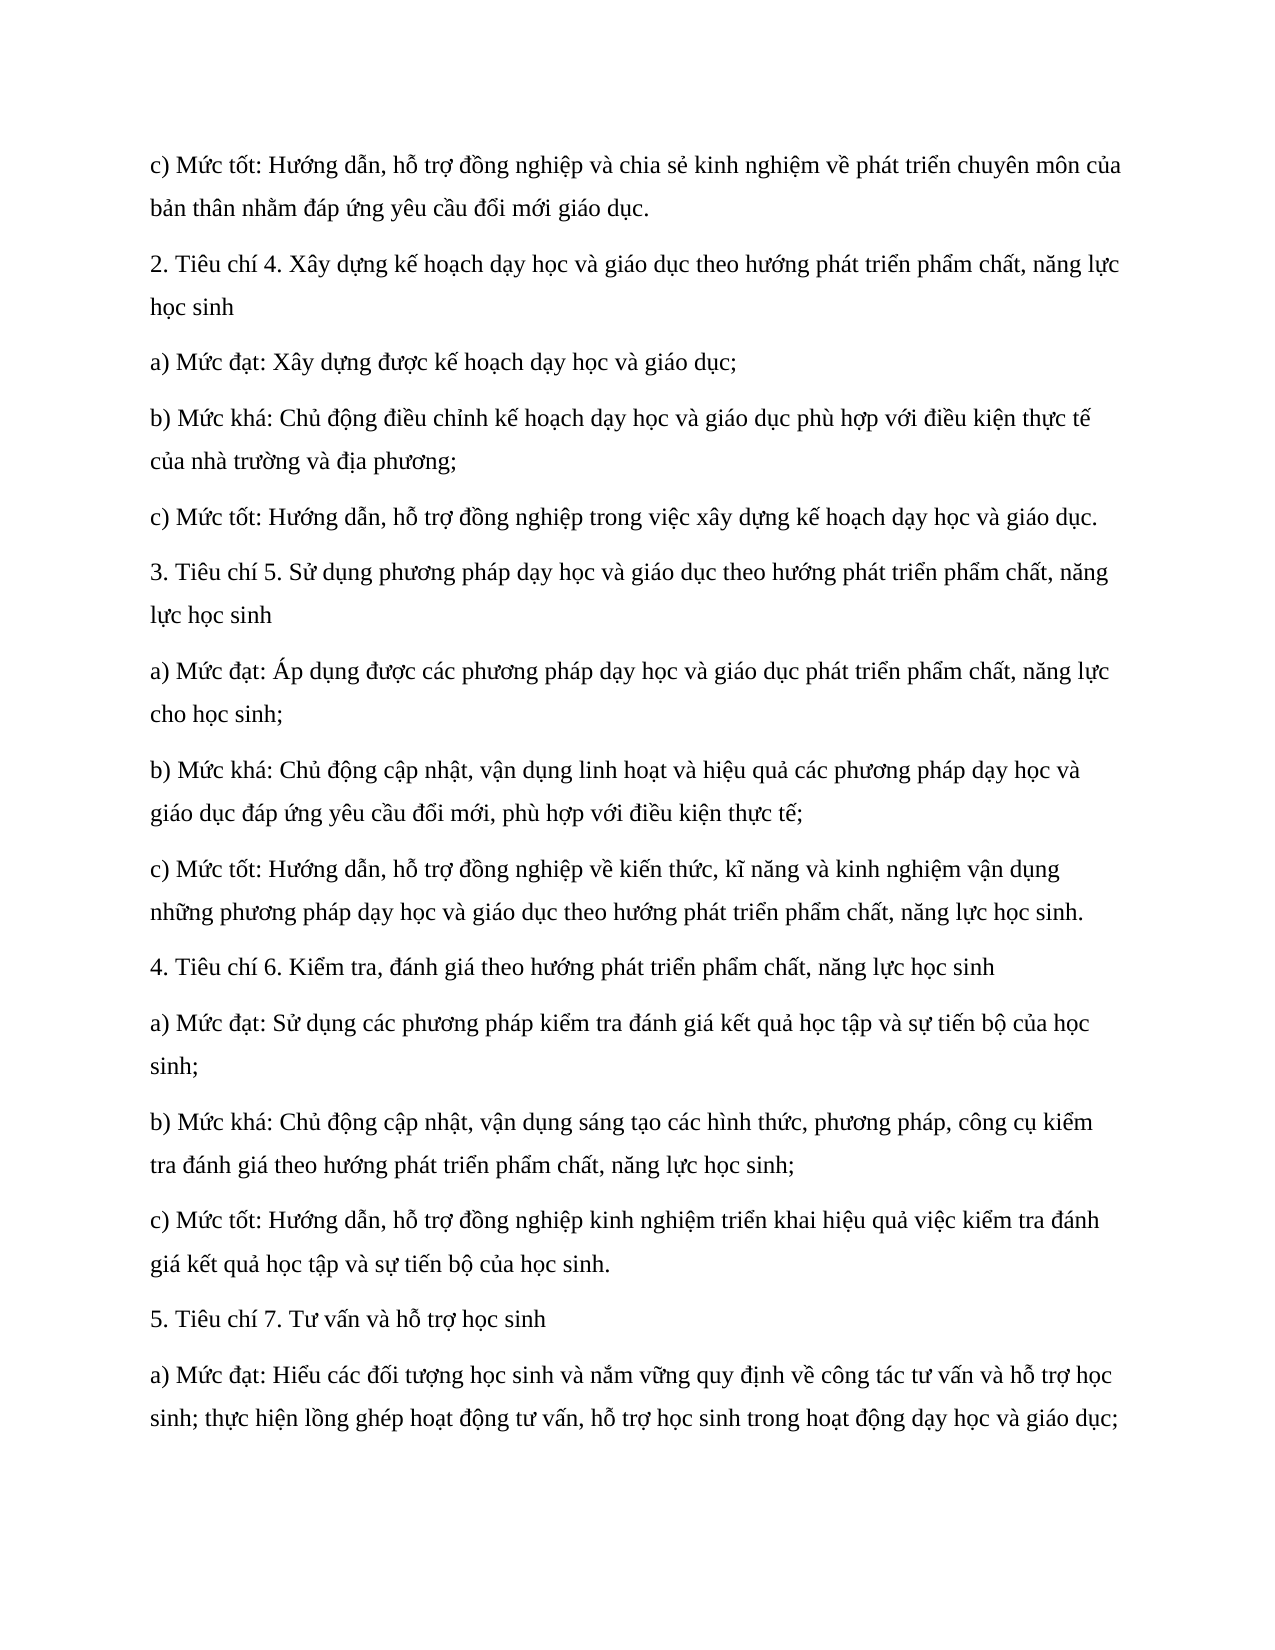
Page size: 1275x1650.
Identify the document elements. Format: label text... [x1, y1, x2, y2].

text b) Mức khá: Chủ động điều chỉnh kế hoạch dạy học và giáo dục phù hợp với điều kiện thực tế của nhà trường và địa phương; [150, 403, 1125, 475]
text b) Mức khá: Chủ động cập nhật, vận dụng sáng tạo các hình thức, phương pháp, công cụ kiểm tra đánh giá theo hướng phát triển phẩm chất, năng lực học sinh; [150, 1107, 1125, 1179]
text 4. Tiêu chí 6. Kiểm tra, đánh giá theo hướng phát triển phẩm chất, năng lực học sinh [150, 952, 1125, 981]
text a) Mức đạt: Áp dụng được các phương pháp dạy học và giáo dục phát triển phẩm chất, năng lực cho học sinh; [150, 656, 1125, 728]
text a) Mức đạt: Xây dựng được kế hoạch dạy học và giáo dục; [150, 347, 1125, 376]
text 5. Tiêu chí 7. Tư vấn và hỗ trợ học sinh [150, 1304, 1125, 1333]
text c) Mức tốt: Hướng dẫn, hỗ trợ đồng nghiệp về kiến thức, kĩ năng và kinh nghiệm vận dụng những phương pháp dạy học và giáo dục theo hướng phát triển phẩm chất, năng lực học sinh. [150, 854, 1125, 926]
text c) Mức tốt: Hướng dẫn, hỗ trợ đồng nghiệp và chia sẻ kinh nghiệm về phát triển chuyên môn của bản thân nhằm đáp ứng yêu cầu đổi mới giáo dục. [150, 150, 1125, 222]
text c) Mức tốt: Hướng dẫn, hỗ trợ đồng nghiệp trong việc xây dựng kế hoạch dạy học và giáo dục. [150, 502, 1125, 531]
text c) Mức tốt: Hướng dẫn, hỗ trợ đồng nghiệp kinh nghiệm triển khai hiệu quả việc kiểm tra đánh giá kết quả học tập và sự tiến bộ của học sinh. [150, 1206, 1125, 1277]
text a) Mức đạt: Sử dụng các phương pháp kiểm tra đánh giá kết quả học tập và sự tiến bộ của học sinh; [150, 1008, 1125, 1080]
text 3. Tiêu chí 5. Sử dụng phương pháp dạy học và giáo dục theo hướng phát triển phẩm chất, năng lực học sinh [150, 557, 1125, 629]
text a) Mức đạt: Hiểu các đối tượng học sinh và nắm vững quy định về công tác tư vấn và hỗ trợ học sinh; thực hiện lồng ghép hoạt động tư vấn, hỗ trợ học sinh trong hoạt động dạy học và giáo dục; [150, 1360, 1125, 1432]
text 2. Tiêu chí 4. Xây dựng kế hoạch dạy học và giáo dục theo hướng phát triển phẩm chất, năng lực học sinh [150, 249, 1125, 321]
text b) Mức khá: Chủ động cập nhật, vận dụng linh hoạt và hiệu quả các phương pháp dạy học và giáo dục đáp ứng yêu cầu đổi mới, phù hợp với điều kiện thực tế; [150, 755, 1125, 827]
